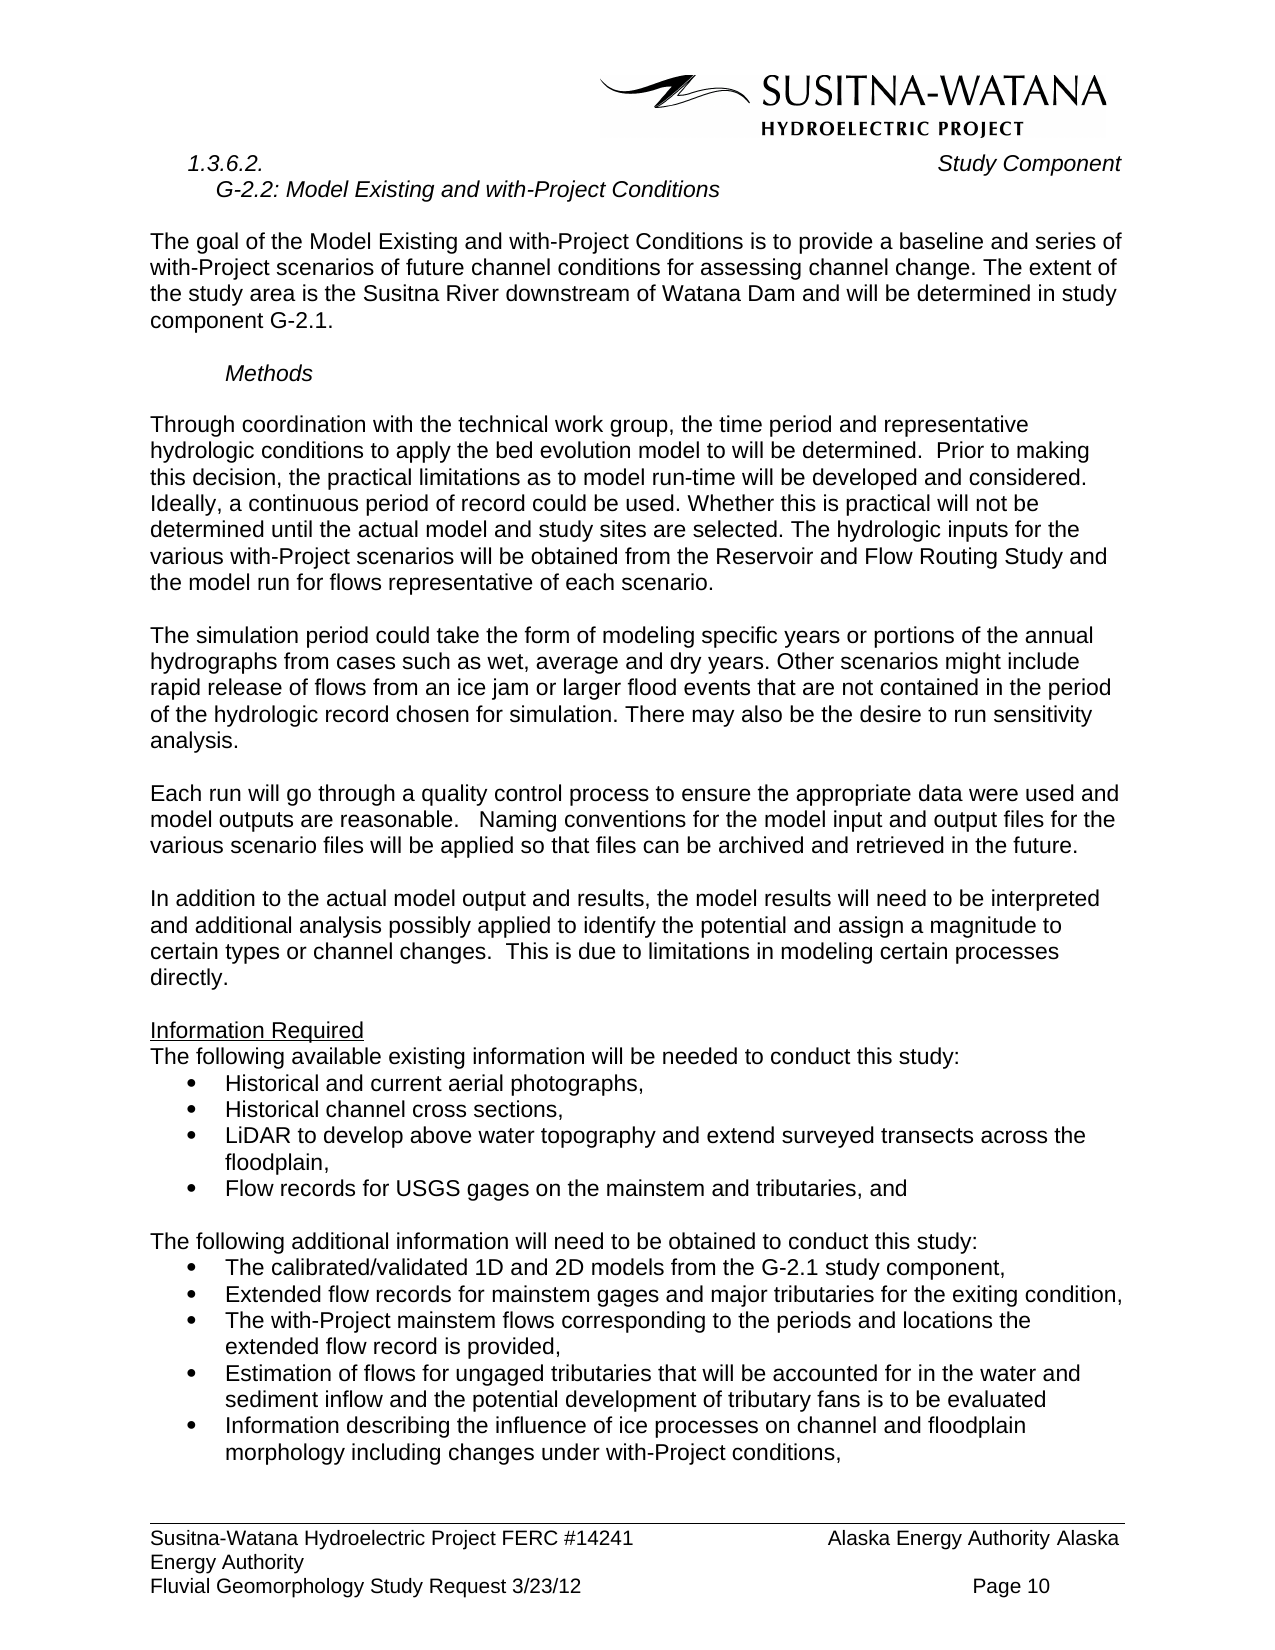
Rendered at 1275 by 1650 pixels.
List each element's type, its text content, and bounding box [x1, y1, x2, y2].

list The with-Project mainstem flows corresponding to the periods and locations the extended flow record is provided, [187, 1307, 1125, 1359]
text The goal of the Model Existing and with-Project Conditions is to provide a baseline and series of with-Project scenarios of future channel conditions for assessing channel change. The extent of the study area is the Susitna River downstream of Watana Dam and will be determined in study component G-2.1. [150, 228, 1125, 333]
text The simulation period could take the form of modeling specific years or portions of the annual hydrographs from cases such as wet, average and dry years. Other scenarios might include rapid release of flows from an ice jam or larger flood events that are not contained in the period of the hydrologic record chosen for simulation. There may also be the desire to run sensitivity analysis. [150, 622, 1125, 753]
list The calibrated/validated 1D and 2D models from the G-2.1 study component, [187, 1254, 1125, 1281]
list Flow records for USGS gages on the mainstem and tributaries, and [187, 1175, 1125, 1201]
text Each run will go through a quality control process to ensure the appropriate data were used and model outputs are reasonable. Naming conventions for the model input and output files for the various scenario files will be applied so that files can be archived and retrieved in the future. [150, 780, 1125, 859]
list Historical channel cross sections, [187, 1096, 1125, 1122]
text In addition to the actual model output and results, the model results will need to be interpreted and additional analysis possibly applied to identify the potential and assign a magnitude to certain types or channel changes. This is due to limitations in modeling certain processes directly. [150, 885, 1125, 991]
text Information Required [150, 1017, 1125, 1043]
list Information describing the influence of ice processes on channel and floodplain morphology including changes under with-Project conditions, [187, 1412, 1125, 1465]
text Study Component G-2.2: Model Existing and with-Project Conditions [187, 150, 1125, 203]
text The following additional information will need to be obtained to conduct this study: [150, 1228, 1125, 1254]
list Estimation of flows for ungaged tributaries that will be accounted for in the water and sediment inflow and the potential development of tributary fans is to be evaluated [187, 1359, 1125, 1412]
text The following available existing information will be needed to conduct this study: [150, 1043, 1125, 1070]
text Through coordination with the technical work group, the time period and representative hydrologic conditions to apply the bed evolution model to will be determined. Prior to making this decision, the practical limitations as to model run-time will be developed and considered. Ideally, a continuous period of record could be used. Whether this is practical will not be determined until the actual model and study sites are selected. The hydrologic inputs for the various with-Project scenarios will be obtained from the Reservoir and Flow Routing Study and the model run for flows representative of each scenario. [150, 411, 1125, 595]
list Historical and current aerial photographs, [187, 1070, 1125, 1096]
picture [600, 75, 1107, 138]
list LiDAR to develop above water topography and extend surveyed transects across the floodplain, [187, 1122, 1125, 1175]
list Extended flow records for mainstem gages and major tributaries for the exiting condition, [187, 1281, 1125, 1307]
list Methods [225, 359, 1125, 386]
